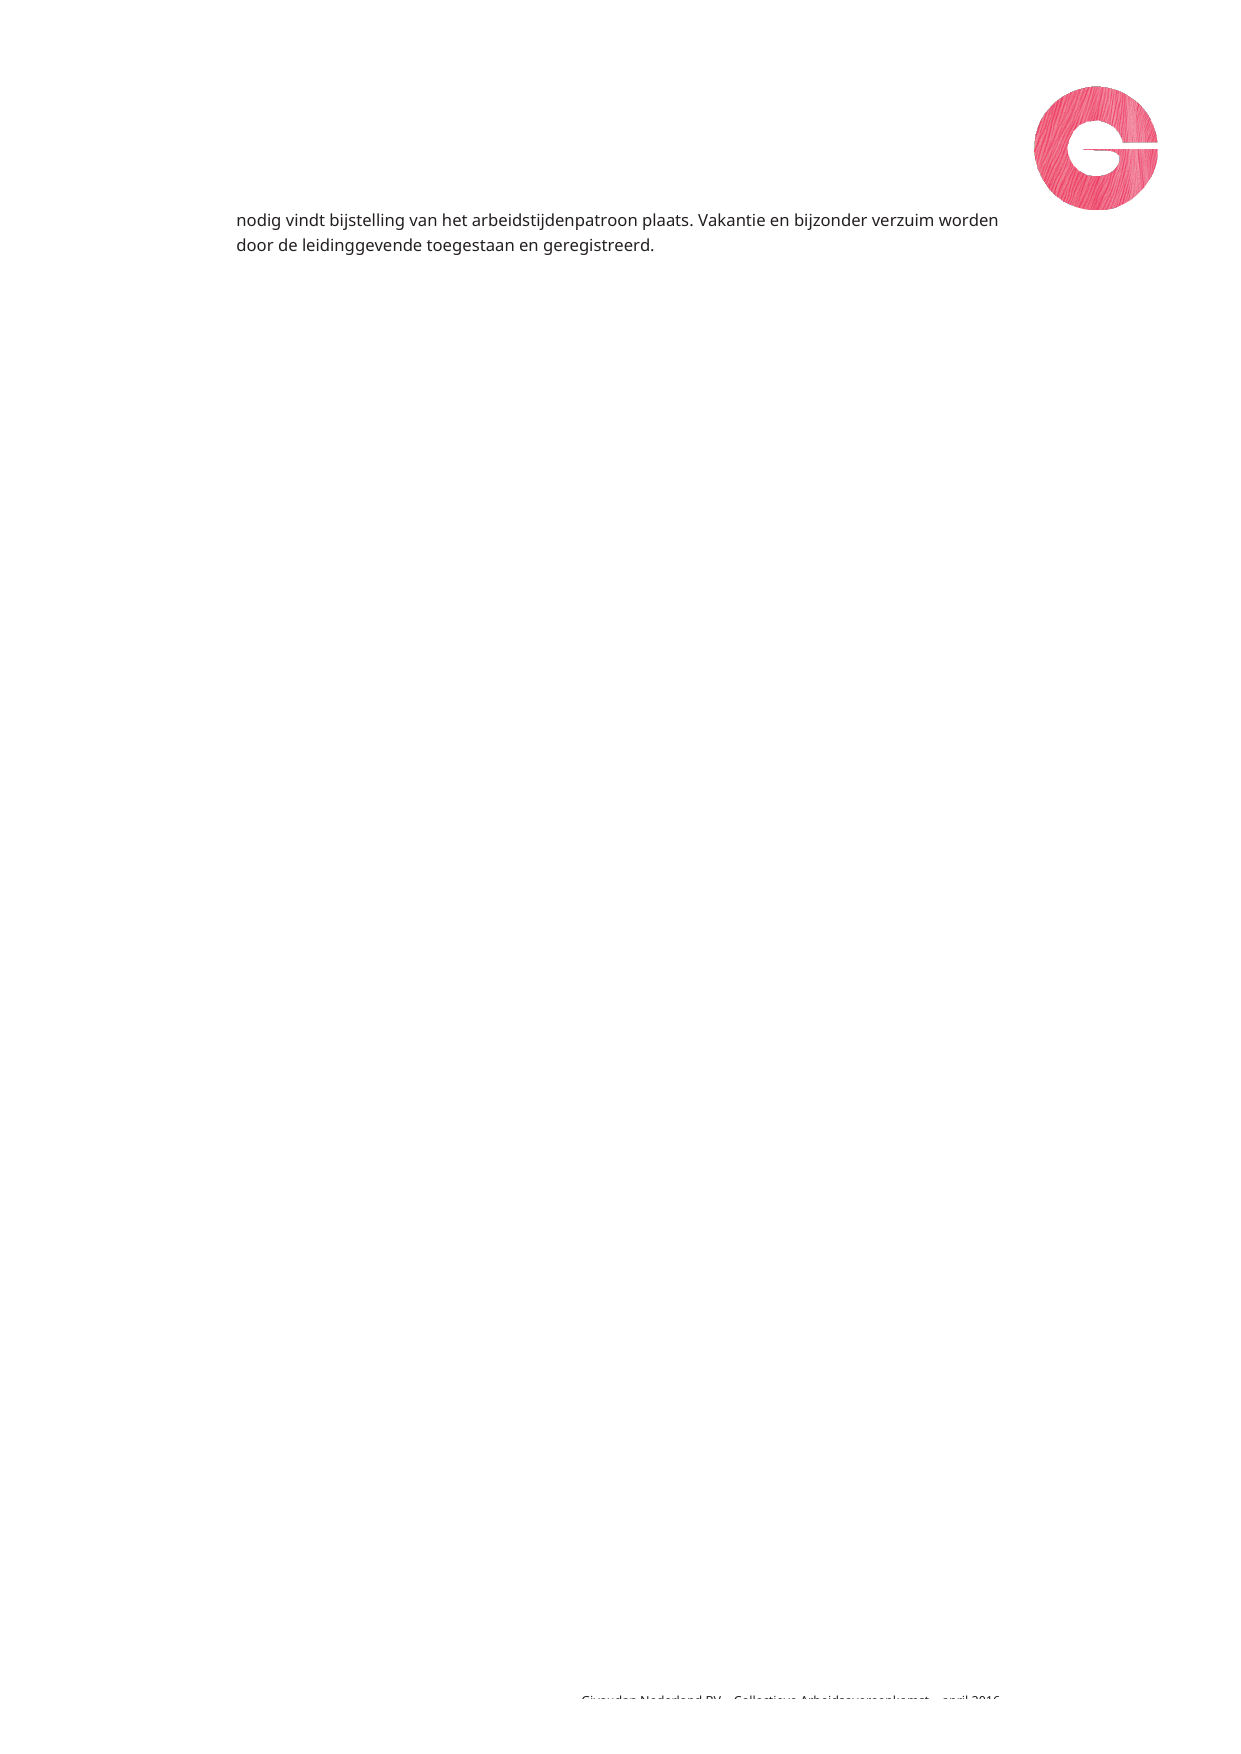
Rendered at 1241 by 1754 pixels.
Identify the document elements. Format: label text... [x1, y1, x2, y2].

picture [1033, 85, 1158, 210]
